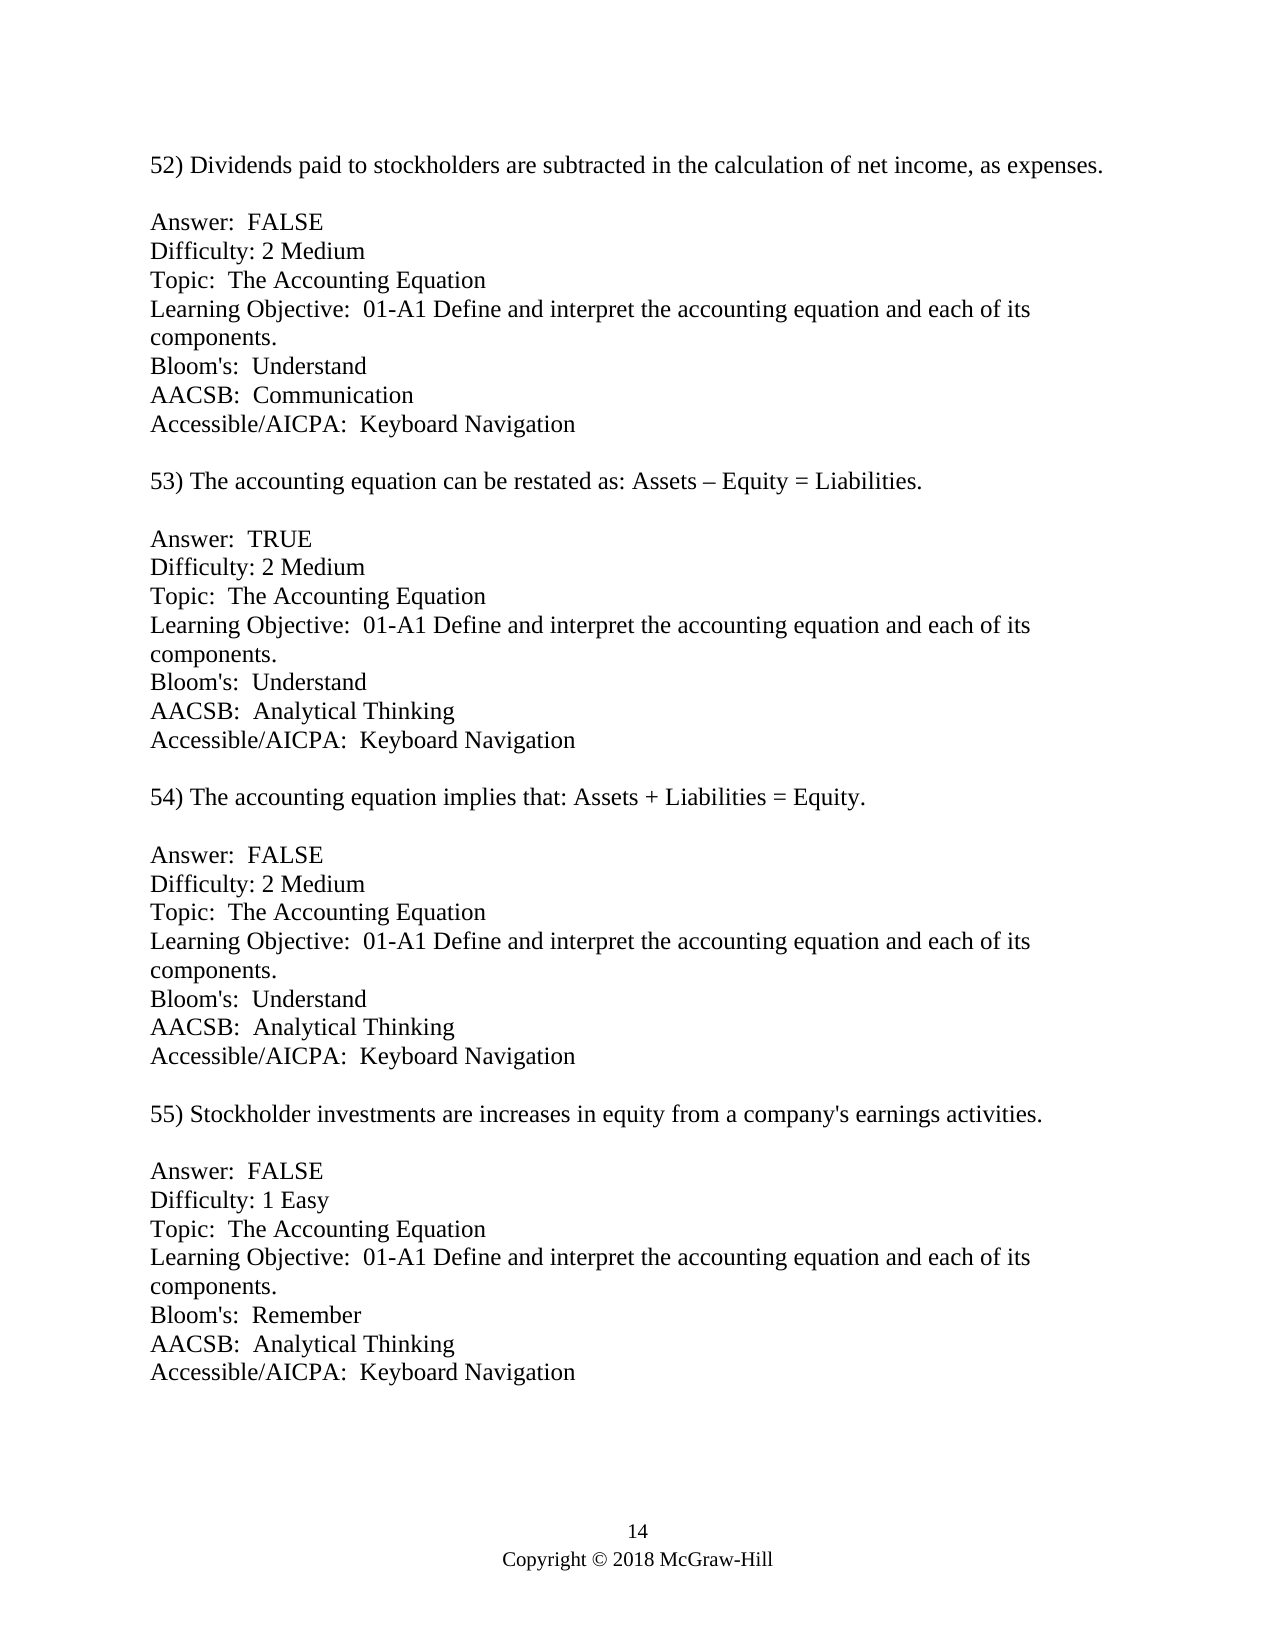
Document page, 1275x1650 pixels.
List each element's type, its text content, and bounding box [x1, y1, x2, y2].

text Bloom's: Understand [150, 351, 1125, 380]
text Accessible/AICPA: Keyboard Navigation [150, 1041, 1125, 1070]
text Difficulty: 2 Medium [150, 869, 1125, 897]
text Learning Objective: 01-A1 Define and interpret the accounting equation and each of its components. [150, 1242, 1125, 1300]
text Accessible/AICPA: Keyboard Navigation [150, 725, 1125, 754]
text Learning Objective: 01-A1 Define and interpret the accounting equation and each of its components. [150, 294, 1125, 351]
text Answer: FALSE [150, 840, 1125, 869]
text Answer: FALSE [150, 207, 1125, 236]
text Bloom's: Understand [150, 984, 1125, 1012]
text 55) Stockholder investments are increases in equity from a company's earnings activities. [150, 1099, 1125, 1127]
text Topic: The Accounting Equation [150, 897, 1125, 926]
text Answer: TRUE [150, 524, 1125, 552]
text AACSB: Analytical Thinking [150, 696, 1125, 725]
text Topic: The Accounting Equation [150, 1214, 1125, 1242]
text Topic: The Accounting Equation [150, 265, 1125, 294]
text 52) Dividends paid to stockholders are subtracted in the calculation of net income, as expenses. [150, 150, 1125, 179]
text Difficulty: 1 Easy [150, 1185, 1125, 1214]
text AACSB: Communication [150, 380, 1125, 409]
text Answer: FALSE [150, 1156, 1125, 1185]
text Difficulty: 2 Medium [150, 236, 1125, 265]
text Accessible/AICPA: Keyboard Navigation [150, 1357, 1125, 1386]
text Topic: The Accounting Equation [150, 581, 1125, 610]
text Bloom's: Remember [150, 1300, 1125, 1329]
text Accessible/AICPA: Keyboard Navigation [150, 409, 1125, 437]
text 54) The accounting equation implies that: Assets + Liabilities = Equity. [150, 782, 1125, 811]
text AACSB: Analytical Thinking [150, 1329, 1125, 1357]
text 53) The accounting equation can be restated as: Assets – Equity = Liabilities. [150, 466, 1125, 495]
text Learning Objective: 01-A1 Define and interpret the accounting equation and each of its components. [150, 610, 1125, 667]
text Bloom's: Understand [150, 667, 1125, 696]
text AACSB: Analytical Thinking [150, 1012, 1125, 1041]
text Learning Objective: 01-A1 Define and interpret the accounting equation and each of its components. [150, 926, 1125, 984]
text Difficulty: 2 Medium [150, 552, 1125, 581]
